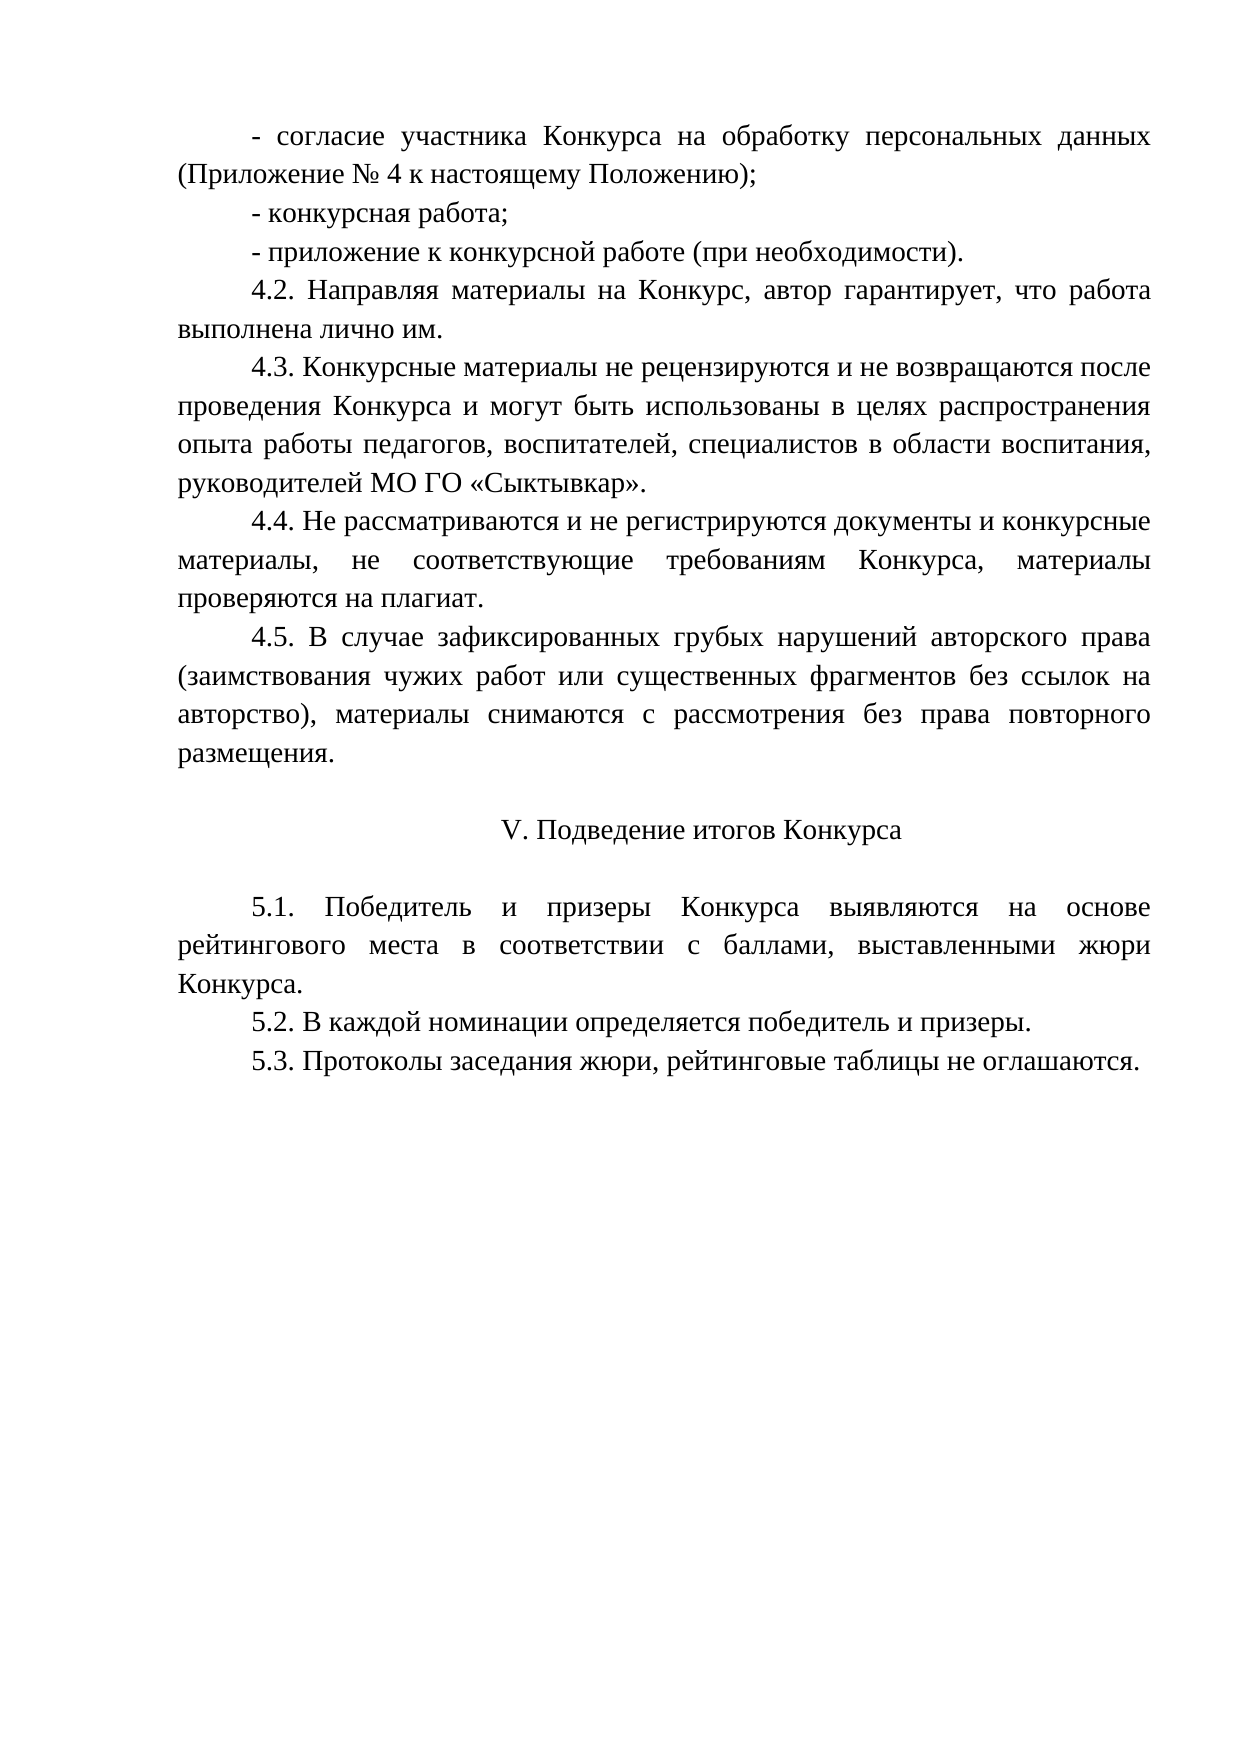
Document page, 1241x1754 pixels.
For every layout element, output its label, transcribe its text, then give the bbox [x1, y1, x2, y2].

text 4.4. Не рассматриваются и не регистрируются документы и конкурсные материалы, не соответствующие требованиям Конкурса, материалы проверяются на плагиат. [177, 503, 1152, 614]
text 4.5. В случае зафиксированных грубых нарушений авторского права (заимствования чужих работ или существенных фрагментов без ссылок на авторство), материалы снимаются с рассмотрения без права повторного размещения. [177, 619, 1152, 768]
text - конкурсная работа; [177, 195, 1152, 229]
text 5.1. Победитель и призеры Конкурса выявляются на основе рейтингового места в соответствии с баллами, выставленными жюри Конкурса. [177, 889, 1152, 999]
text 5.2. В каждой номинации определяется победитель и призеры. [177, 1004, 1152, 1038]
text 4.3. Конкурсные материалы не рецензируются и не возвращаются после проведения Конкурса и могут быть использованы в целях распространения опыта работы педагогов, воспитателей, специалистов в области воспитания, руководителей МО ГО «Сыктывкар». [177, 349, 1152, 498]
text 4.2. Направляя материалы на Конкурс, автор гарантирует, что работа выполнена лично им. [177, 272, 1152, 344]
text - приложение к конкурсной работе (при необходимости). [177, 234, 1152, 267]
text 5.3. Протоколы заседания жюри, рейтинговые таблицы не оглашаются. [177, 1043, 1152, 1077]
text V. Подведение итогов Конкурса [177, 812, 1152, 845]
text - согласие участника Конкурса на обработку персональных данных (Приложение № 4 к настоящему Положению); [177, 118, 1152, 190]
